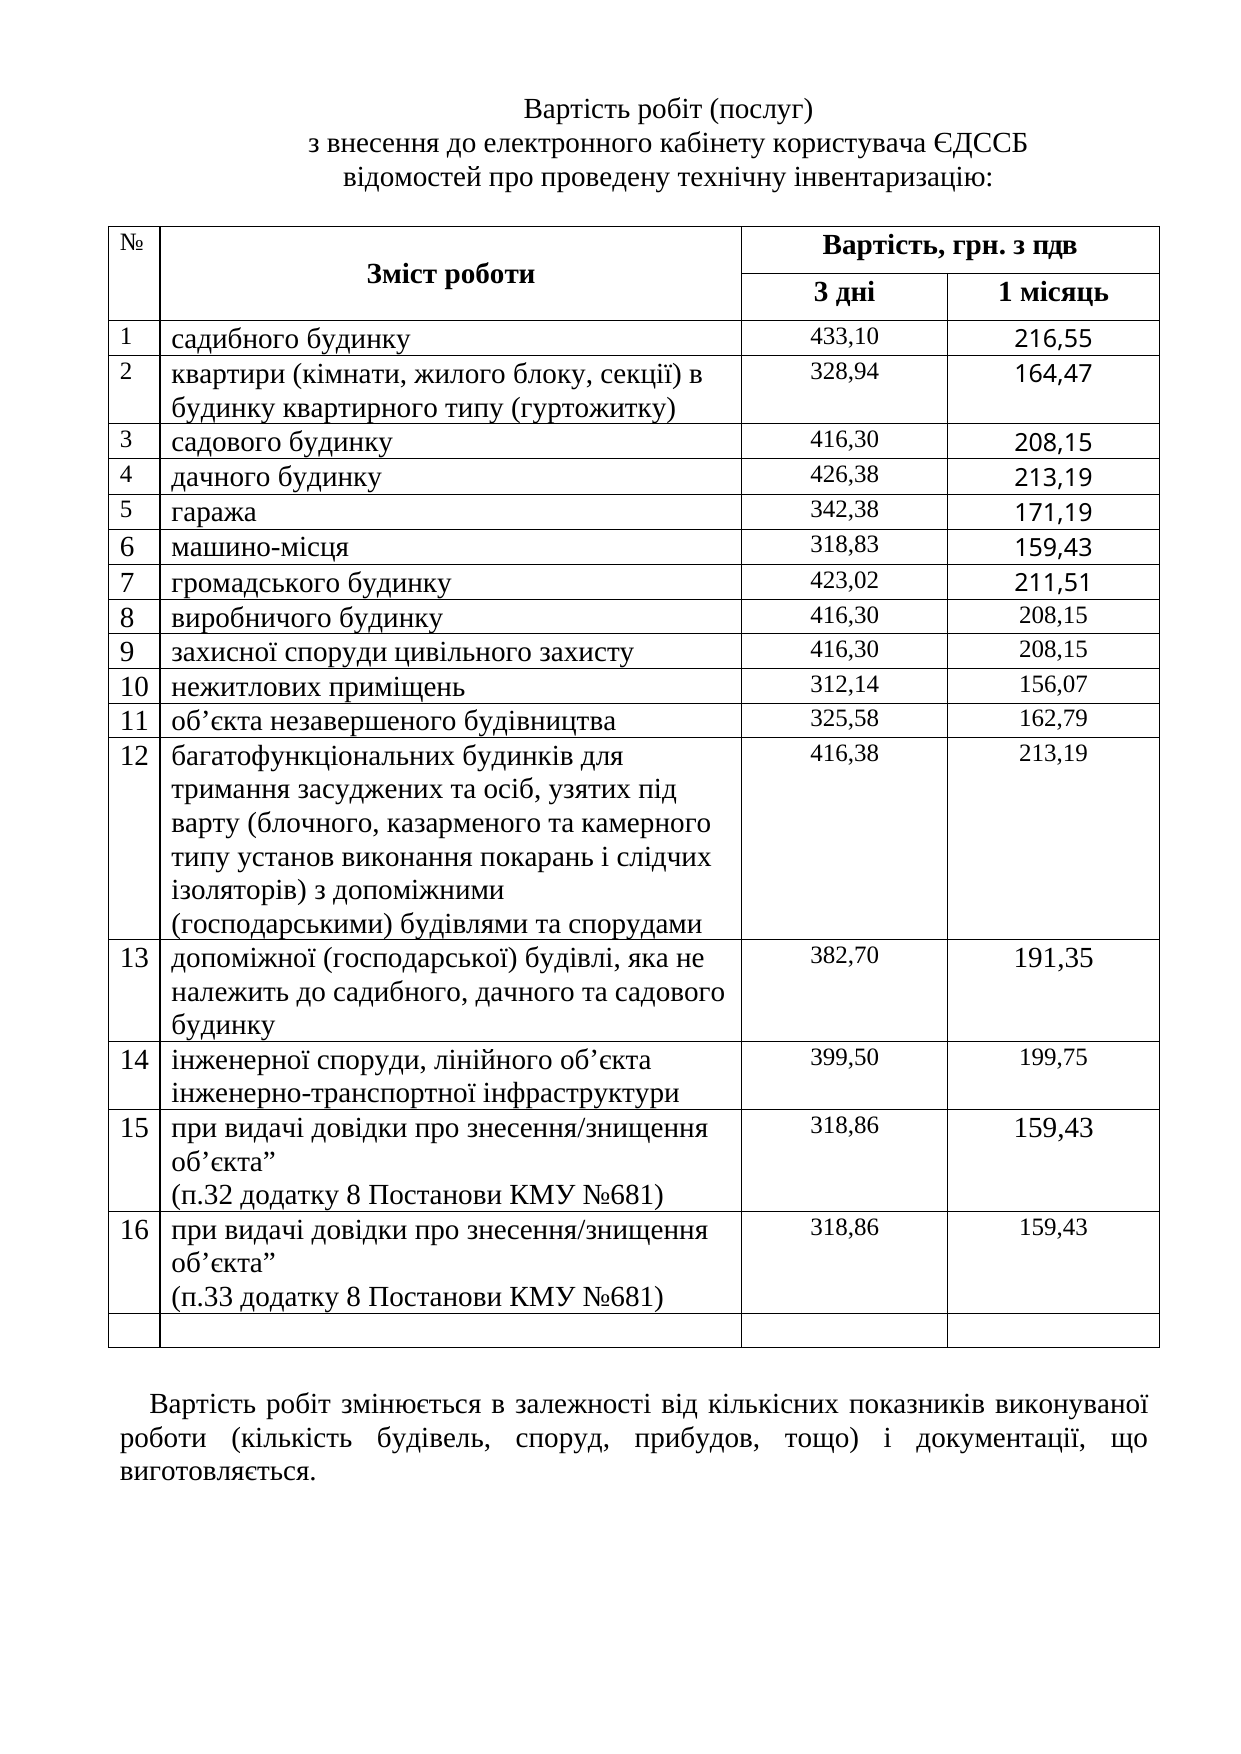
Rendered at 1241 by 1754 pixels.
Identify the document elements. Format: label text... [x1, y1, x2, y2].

table_cell 10 [109, 669, 159, 702]
table_cell 15 [109, 1110, 159, 1211]
table_cell 12 [109, 738, 159, 939]
text Вартість робіт змінюється в залежності від кількісних показників виконуваної роботи (кількість будівель, споруд, прибудов, тощо) і документації, що виготовляється. [119, 1386, 1149, 1487]
table_cell 328,94 [742, 356, 947, 423]
table_cell допоміжної (господарської) будівлі, яка не належить до садибного, дачного та садового будинку [161, 940, 741, 1041]
table_cell 3 [109, 424, 159, 458]
table_cell машино-місця [161, 530, 741, 564]
table_cell при видачі довідки про знесення/знищення об’єкта” (п.32 додатку 8 Постанови КМУ №681) [161, 1110, 741, 1211]
table_cell 4 [109, 459, 159, 493]
table_cell 6 [109, 530, 159, 564]
table_cell 11 [109, 704, 159, 737]
table_cell інженерної споруди, лінійного об’єкта інженерно-транспортної інфраструктури [161, 1042, 741, 1109]
table_cell 2 [109, 356, 159, 423]
table_cell 216,55 [948, 321, 1159, 355]
table_cell 159,43 [948, 1212, 1159, 1312]
table_cell виробничого будинку [161, 600, 741, 633]
table_cell 423,02 [742, 565, 947, 599]
table_cell 318,86 [742, 1212, 947, 1312]
table_cell садового будинку [161, 424, 741, 458]
table_cell 213,19 [948, 459, 1159, 493]
table_cell 156,07 [948, 669, 1159, 702]
table_cell 416,30 [742, 634, 947, 668]
table_cell [948, 1314, 1159, 1347]
table_cell 416,30 [742, 424, 947, 458]
table_cell [742, 1314, 947, 1347]
table_cell 8 [109, 600, 159, 633]
table_cell 159,43 [948, 1110, 1159, 1211]
table_cell 213,19 [948, 738, 1159, 939]
table_cell 13 [109, 940, 159, 1041]
table_cell 208,15 [948, 634, 1159, 668]
table_cell 318,83 [742, 530, 947, 564]
table_cell 199,75 [948, 1042, 1159, 1109]
table_cell 399,50 [742, 1042, 947, 1109]
table_cell дачного будинку [161, 459, 741, 493]
table_cell садибного будинку [161, 321, 741, 355]
table_cell [161, 1314, 741, 1347]
text відомостей про проведену технічну інвентаризацію: [119, 159, 1144, 192]
table_cell 16 [109, 1212, 159, 1312]
table_cell при видачі довідки про знесення/знищення об’єкта” (п.33 додатку 8 Постанови КМУ №681) [161, 1212, 741, 1312]
table_cell квартири (кімнати, жилого блоку, секції) в будинку квартирного типу (гуртожитку) [161, 356, 741, 423]
table_cell 312,14 [742, 669, 947, 702]
table_cell 9 [109, 634, 159, 668]
table_header № [109, 227, 159, 320]
table_cell 3 дні [742, 274, 947, 320]
table_cell 7 [109, 565, 159, 599]
table_cell 14 [109, 1042, 159, 1109]
text Вартість робіт (послуг) [119, 92, 1144, 125]
table_cell громадського будинку [161, 565, 741, 599]
table_cell 342,38 [742, 495, 947, 528]
table_cell об’єкта незавершеного будівництва [161, 704, 741, 737]
table_cell 5 [109, 495, 159, 528]
text з внесення до електронного кабінету користувача ЄДССБ [119, 125, 1144, 159]
table_cell 159,43 [948, 530, 1159, 564]
table_cell 211,51 [948, 565, 1159, 599]
table_cell нежитлових приміщень [161, 669, 741, 702]
table_cell 325,58 [742, 704, 947, 737]
table_cell 164,47 [948, 356, 1159, 423]
table_cell 416,38 [742, 738, 947, 939]
table_header Вартість, грн. з пдв [742, 227, 1159, 273]
table_cell 433,10 [742, 321, 947, 355]
table_header Зміст роботи [161, 227, 741, 320]
table_cell 426,38 [742, 459, 947, 493]
table_cell 1 [109, 321, 159, 355]
table_cell 1 місяць [948, 274, 1159, 320]
table_cell 416,30 [742, 600, 947, 633]
table_cell 208,15 [948, 600, 1159, 633]
table_cell захисної споруди цивільного захисту [161, 634, 741, 668]
table_cell 171,19 [948, 495, 1159, 528]
table_cell 162,79 [948, 704, 1159, 737]
table_cell 318,86 [742, 1110, 947, 1211]
table_cell 208,15 [948, 424, 1159, 458]
table_cell гаража [161, 495, 741, 528]
table_cell 382,70 [742, 940, 947, 1041]
table_cell 191,35 [948, 940, 1159, 1041]
table_cell багатофункціональних будинків для тримання засуджених та осіб, узятих під варту (блочного, казарменого та камерного типу установ виконання покарань і слідчих ізоляторів) з допоміжними (господарськими) будівлями та спорудами [161, 738, 741, 939]
table_cell [109, 1314, 159, 1347]
